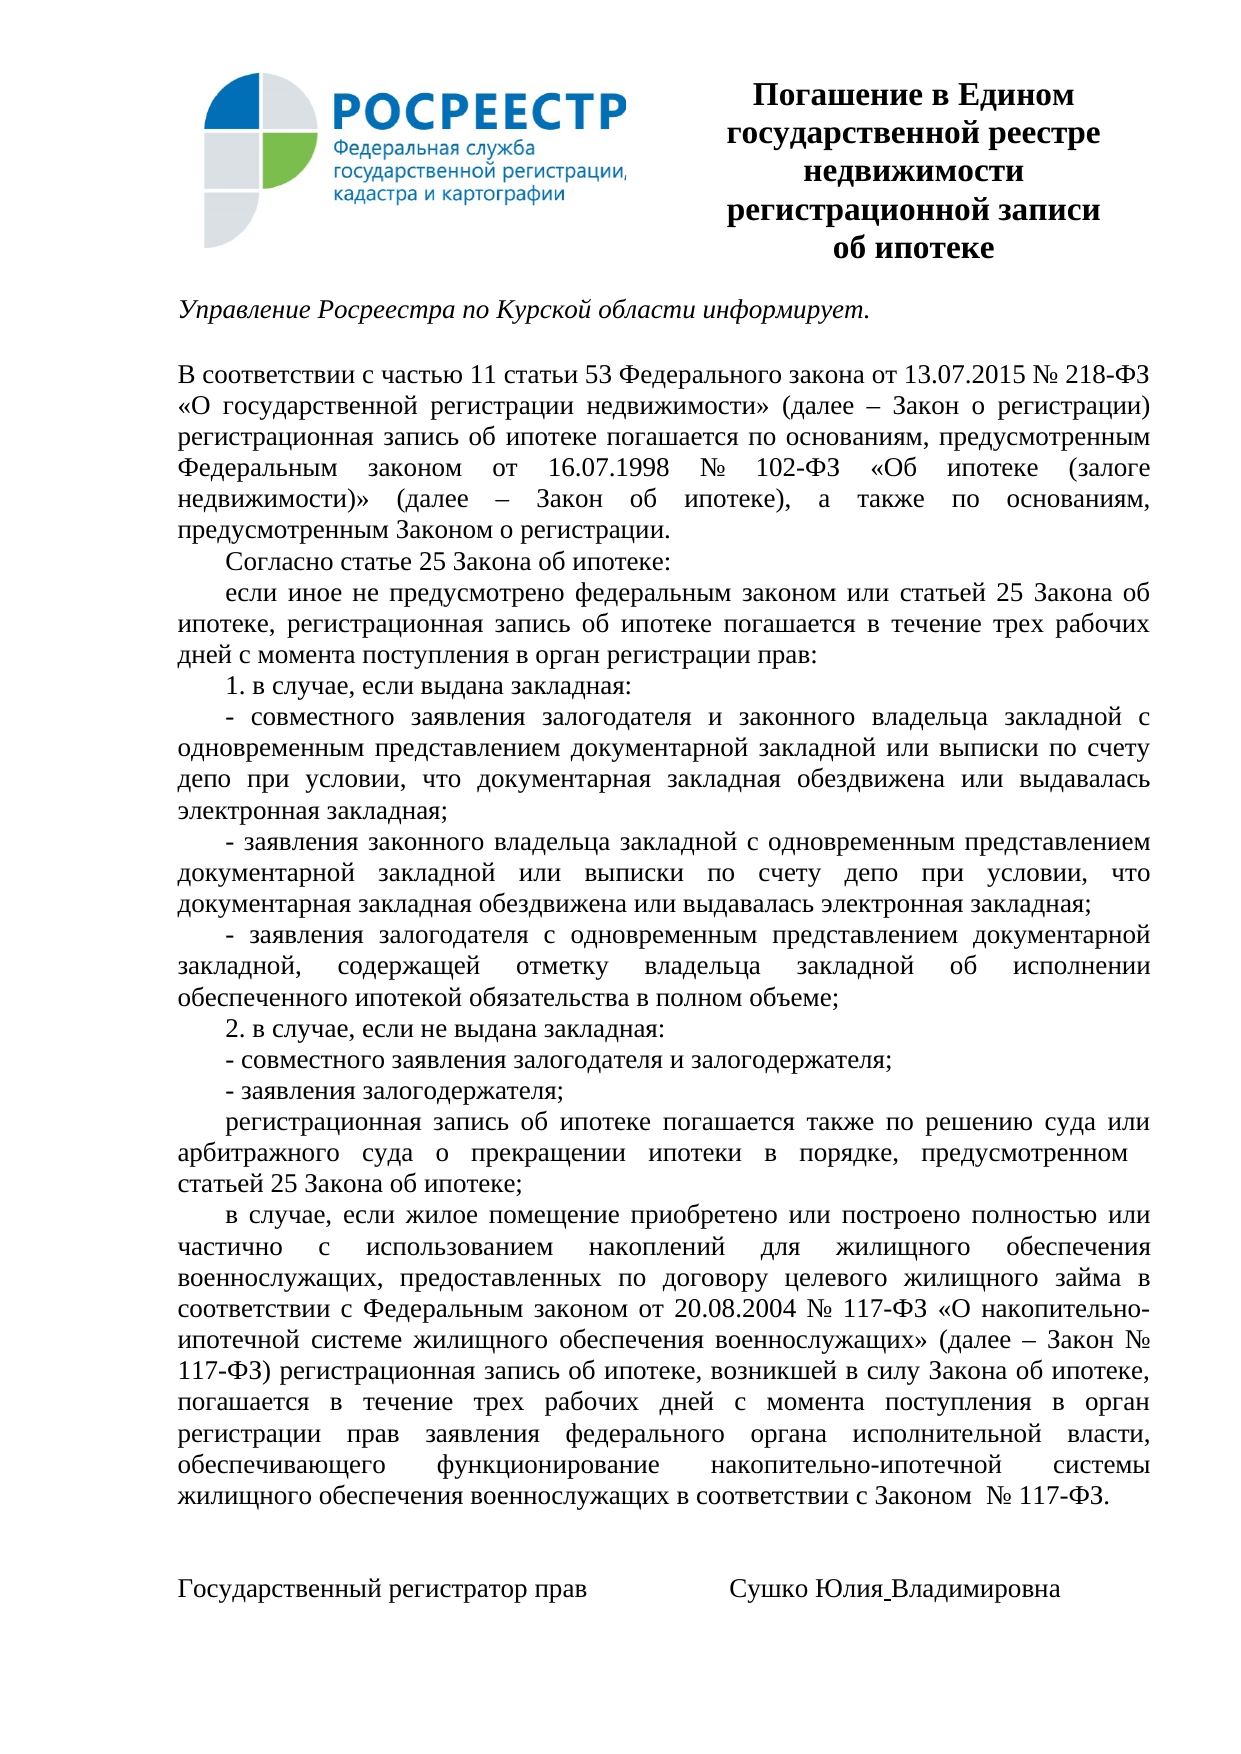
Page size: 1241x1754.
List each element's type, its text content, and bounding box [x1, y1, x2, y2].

text - заявления залогодателя с одновременным представлением документарной закладной, содержащей отметку владельца закладной об исполнении обеспеченного ипотекой обязательства в полном объеме; [177, 918, 1152, 1012]
table_header Погашение в Едином государственной реестре недвижимости регистрационной записи об ипотеке [664, 74, 1163, 293]
text - заявления залогодержателя; [177, 1074, 1152, 1105]
text - заявления законного владельца закладной с одновременным представлением документарной закладной или выписки по счету депо при условии, что документарная закладная обездвижена или выдавалась электронная закладная; [177, 825, 1152, 918]
table_header [166, 74, 664, 293]
text Государственный регистратор прав Сушко Юлия Владимировна [177, 1572, 1152, 1603]
text Управление Росреестра по Курской области информирует. [177, 293, 1152, 325]
text в случае, если жилое помещение приобретено или построено полностью или частично с использованием накоплений для жилищного обеспечения военнослужащих, предоставленных по договору целевого жилищного займа в соответствии с Федеральным законом от 20.08.2004 № 117-ФЗ «О накопительно-ипотечной системе жилищного обеспечения военнослужащих» (далее – Закон № 117-ФЗ) регистрационная запись об ипотеке, возникшей в силу Закона об ипотеке, погашается в течение трех рабочих дней с момента поступления в орган регистрации прав заявления федерального органа исполнительной власти, обеспечивающего функционирование накопительно-ипотечной системы жилищного обеспечения военнослужащих в соответствии с Законом № 117-ФЗ. [177, 1199, 1152, 1510]
text В соответствии с частью 11 статьи 53 Федерального закона от 13.07.2015 № 218-ФЗ «О государственной регистрации недвижимости» (далее – Закон о регистрации) регистрационная запись об ипотеке погашается по основаниям, предусмотренным Федеральным законом от 16.07.1998 № 102-ФЗ «Об ипотеке (залоге недвижимости)» (далее – Закон об ипотеке), а также по основаниям, предусмотренным Законом о регистрации. [177, 325, 1152, 544]
text Согласно статье 25 Закона об ипотеке: [177, 544, 1152, 576]
picture [204, 73, 627, 248]
text - совместного заявления залогодателя и законного владельца закладной с одновременным представлением документарной закладной или выписки по счету депо при условии, что документарная закладная обездвижена или выдавалась электронная закладная; [177, 700, 1152, 825]
text если иное не предусмотрено федеральным законом или статьей 25 Закона об ипотеке, регистрационная запись об ипотеке погашается в течение трех рабочих дней с момента поступления в орган регистрации прав: [177, 576, 1152, 669]
text регистрационная запись об ипотеке погашается также по решению суда или арбитражного суда о прекращении ипотеки в порядке, предусмотренном статьей 25 Закона об ипотеке; [177, 1105, 1152, 1199]
text 1. в случае, если выдана закладная: [177, 669, 1152, 700]
text - совместного заявления залогодателя и залогодержателя; [177, 1043, 1152, 1074]
text 2. в случае, если не выдана закладная: [177, 1012, 1152, 1043]
